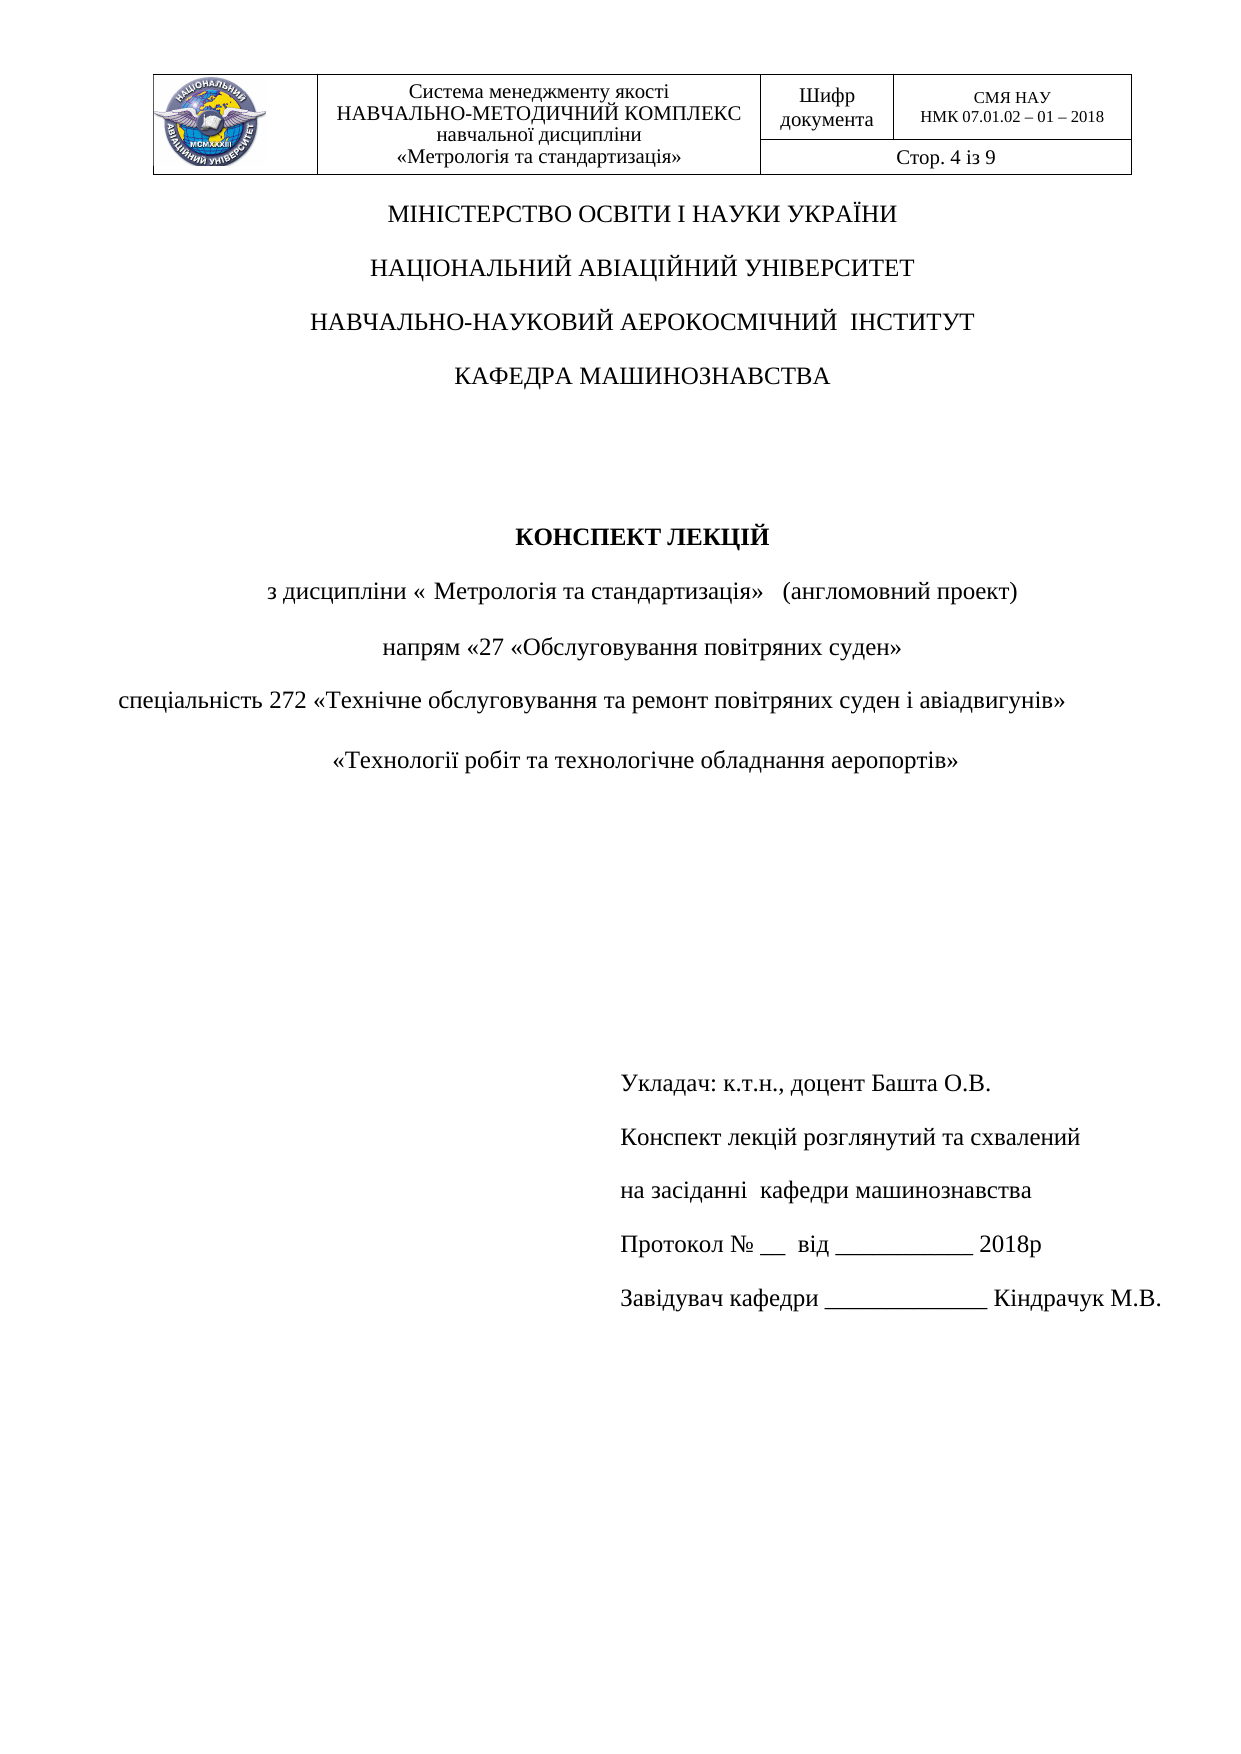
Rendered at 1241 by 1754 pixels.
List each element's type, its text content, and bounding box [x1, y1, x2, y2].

text КОНСПЕКТ ЛЕКЦІЙ [118, 522, 1167, 551]
text НАВЧАЛЬНО-НАУКОВИЙ АЕРОКОСМІЧНИЙ ІНСТИТУТ [118, 307, 1167, 336]
text МІНІСТЕРСТВО ОСВІТИ І НАУКИ УКРАЇНИ [118, 199, 1167, 228]
text Протокол № __ від ___________ 2018р [118, 1229, 1167, 1258]
text Конспект лекцій розглянутий та схвалений [118, 1122, 1167, 1150]
text Завідувач кафедри _____________ Кіндрачук М.В. [118, 1283, 1167, 1312]
text НАЦІОНАЛЬНИЙ АВІАЦІЙНИЙ УНІВЕРСИТЕТ [118, 253, 1167, 282]
picture [153, 75, 267, 166]
text з дисципліни « Метрологія та стандартизація» (англомовний проект) [118, 576, 1167, 605]
text напрям «27 «Обслуговування повітряних суден» [118, 632, 1167, 660]
text КАФЕДРА МАШИНОЗНАВСТВА [118, 361, 1167, 389]
text на засіданні кафедри машинознавства [118, 1176, 1167, 1204]
text спеціальність 272 «Технічне обслуговування та ремонт повітряних суден і авіадвигунів» [118, 685, 1167, 714]
text Укладач: к.т.н., доцент Башта О.В. [118, 1068, 1167, 1097]
text «Технології робіт та технологічне обладнання аеропортів» [118, 745, 1167, 773]
